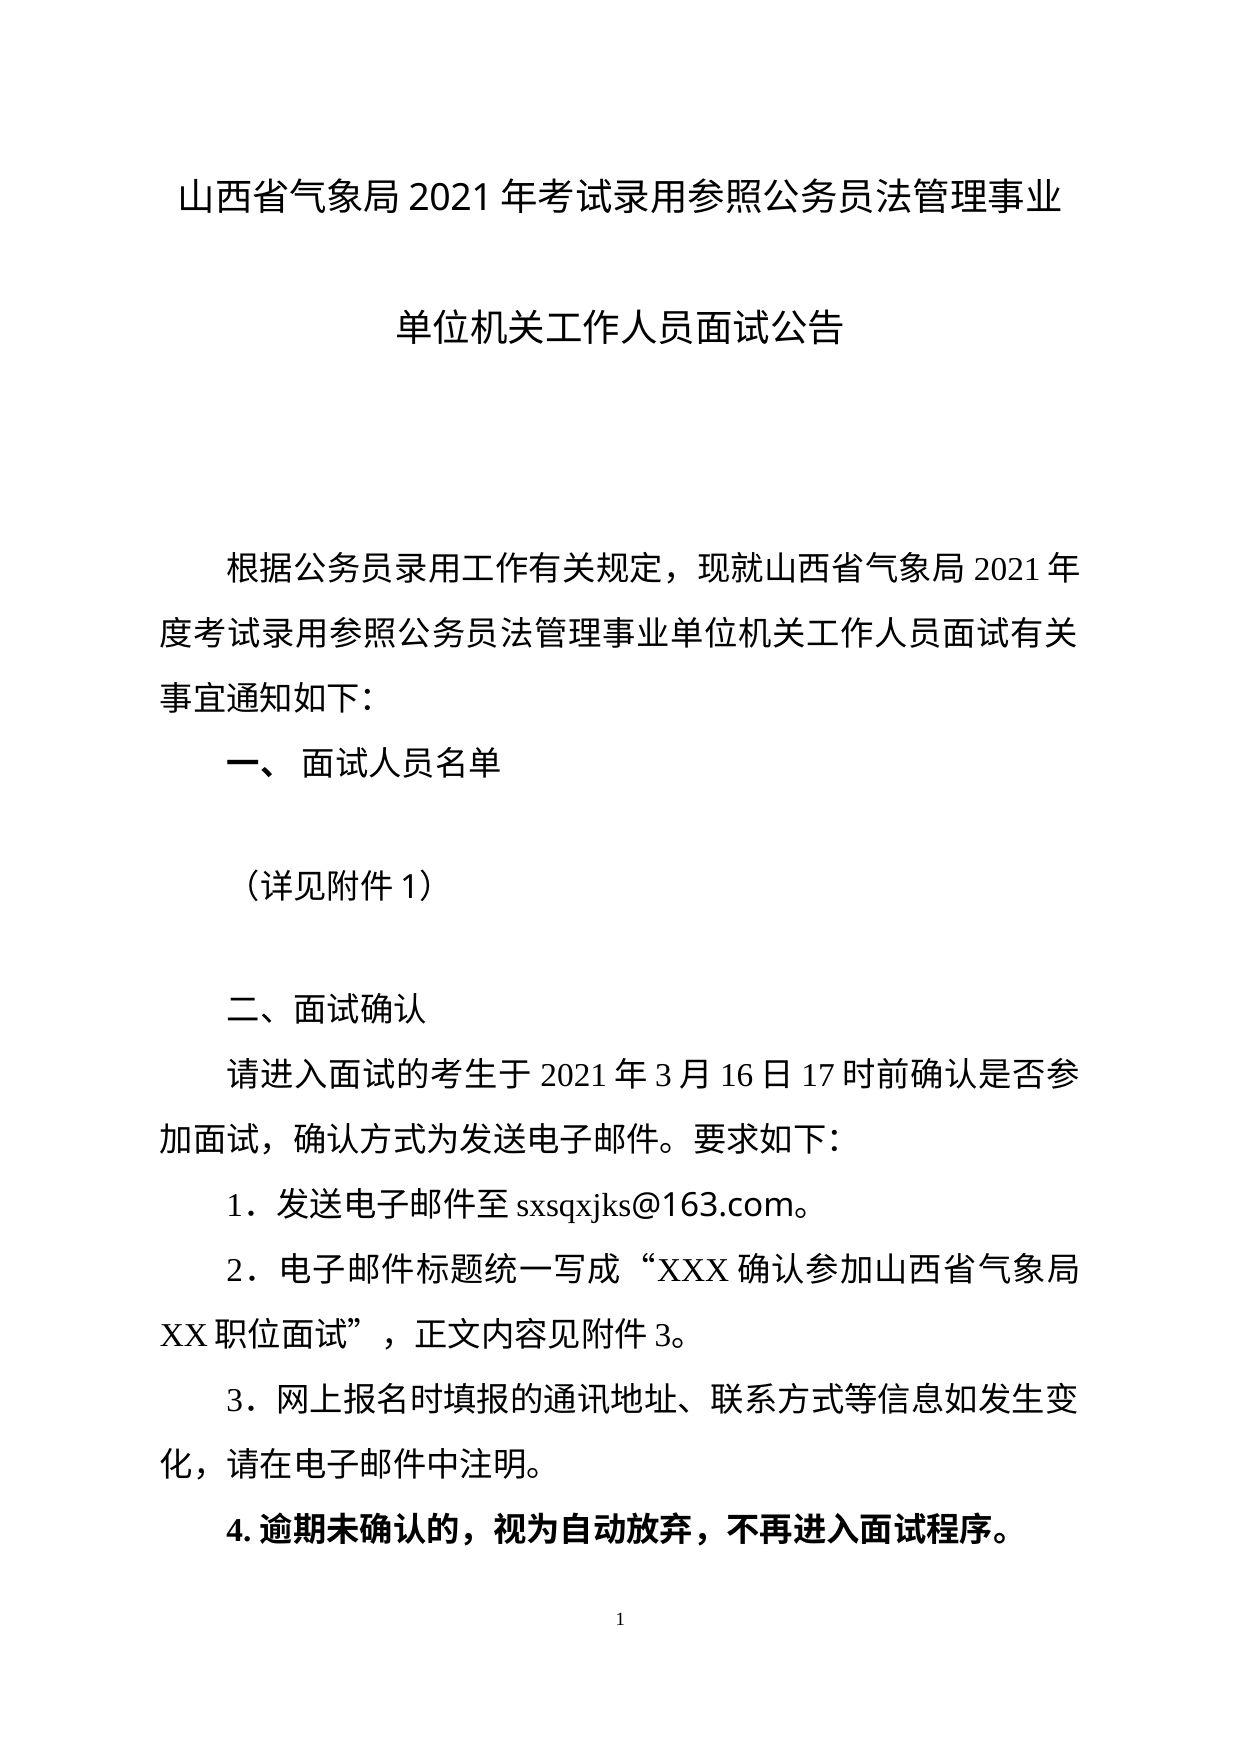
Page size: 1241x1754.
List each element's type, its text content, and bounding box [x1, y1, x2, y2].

text 1．发送电子邮件至sxsqxjks@163.com。 [159, 1169, 1081, 1234]
text 4. 逾期未确认的，视为自动放弃，不再进入面试程序。 [159, 1494, 1081, 1559]
list 面试人员名单 [226, 728, 1081, 793]
text 单位机关工作人员面试公告 [159, 292, 1081, 357]
text 3．网上报名时填报的通讯地址、联系方式等信息如发生变化，请在电子邮件中注明。 [159, 1364, 1081, 1494]
text 根据公务员录用工作有关规定，现就山西省气象局2021年度考试录用参照公务员法管理事业单位机关工作人员面试有关事宜通知如下： [159, 533, 1081, 728]
text 二、面试确认 [159, 974, 1081, 1039]
text 山西省气象局2021年考试录用参照公务员法管理事业 [159, 162, 1081, 227]
text 请进入面试的考生于2021年3月16日17时前确认是否参加面试，确认方式为发送电子邮件。要求如下： [159, 1039, 1081, 1169]
text 2．电子邮件标题统一写成“XXX确认参加山西省气象局XX职位面试”，正文内容见附件3。 [159, 1234, 1081, 1364]
text （详见附件1） [226, 851, 1081, 916]
